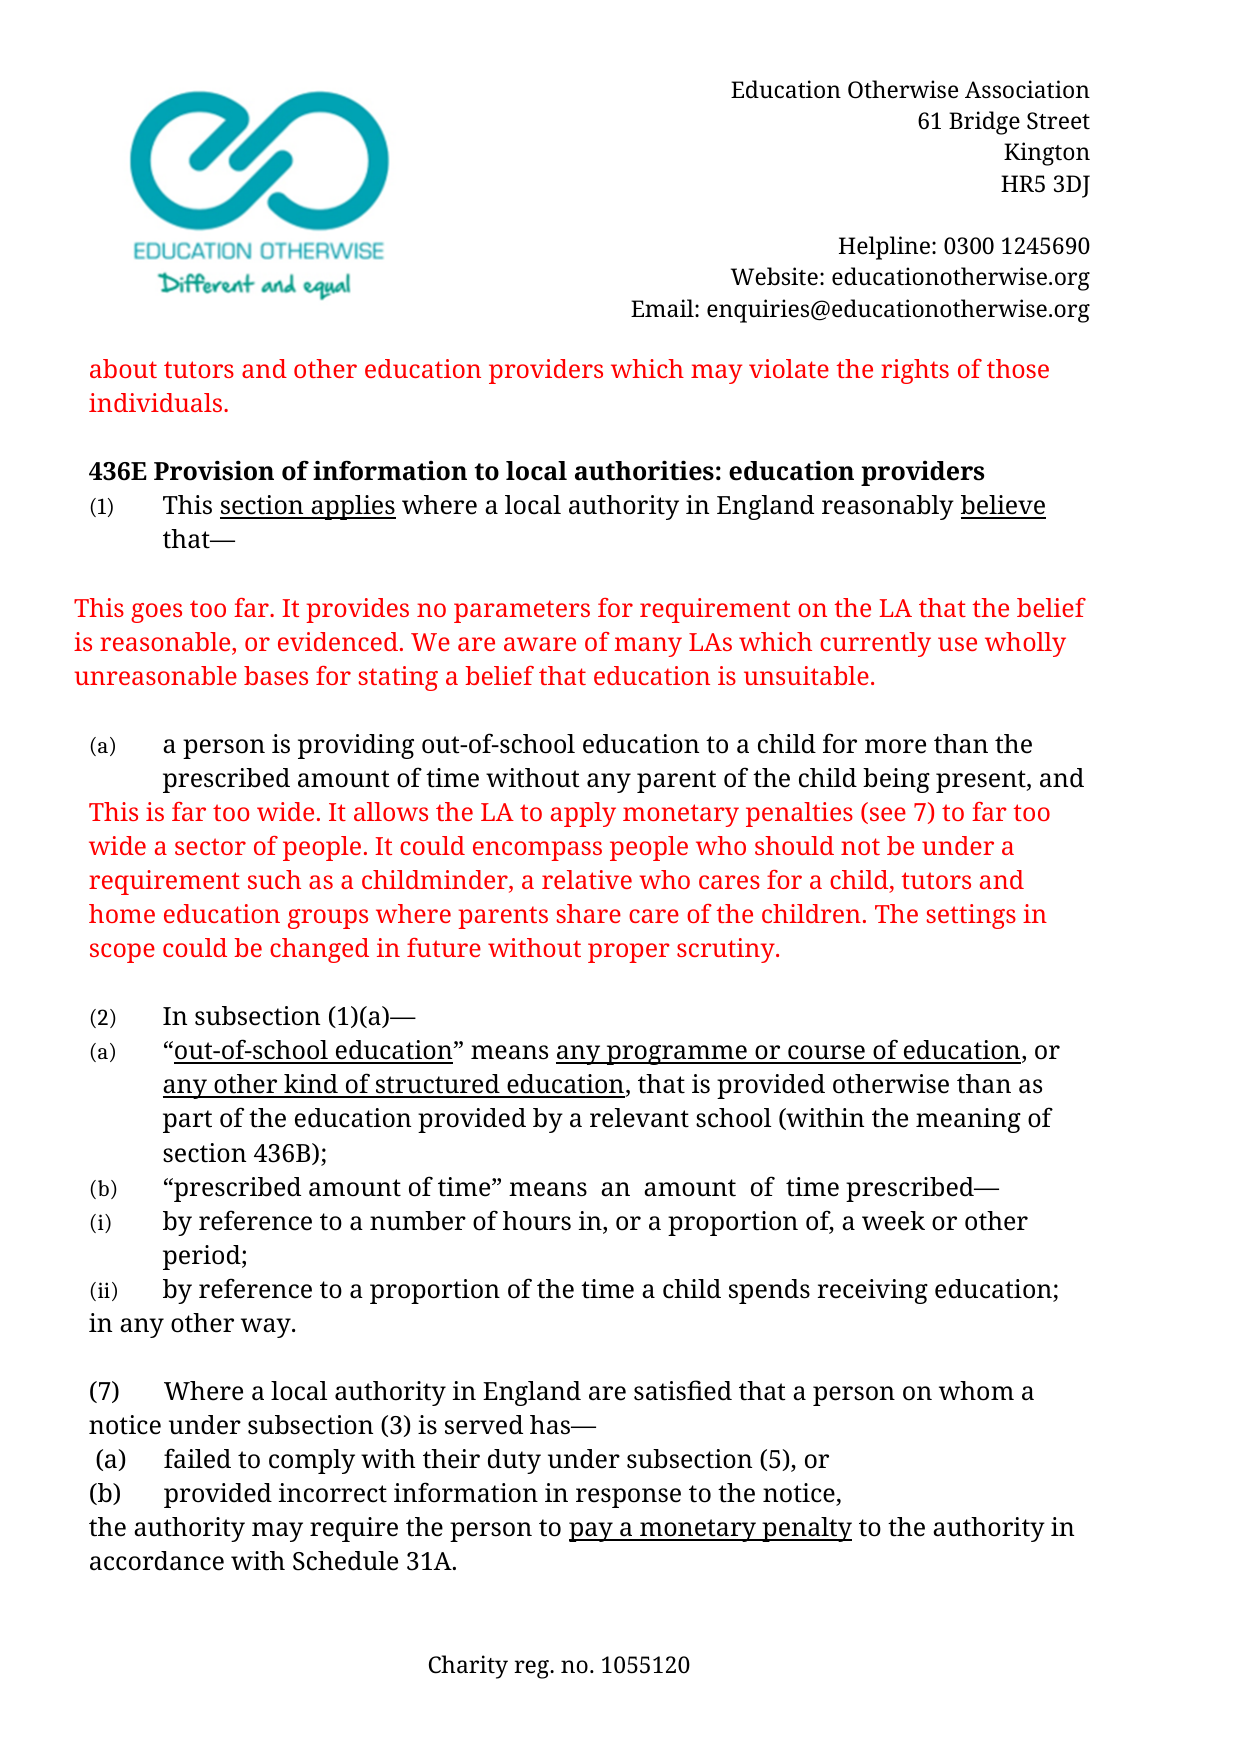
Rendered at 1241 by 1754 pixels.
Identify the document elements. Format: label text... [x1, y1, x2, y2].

picture [99, 76, 428, 308]
text (a) failed to comply with their duty under subsection (5), or [89, 1442, 1090, 1476]
list by reference to a proportion of the time a child spends receiving education; [89, 1271, 1090, 1306]
text in any other way. [89, 1306, 1090, 1339]
text This goes too far. It provides no parameters for requirement on the LA that the belief is reasonable, or evidenced. We are aware of many LAs which currently use wholly unreasonable bases for stating a belief that education is unsuitable. [74, 590, 1090, 692]
text 436E Provision of information to local authorities: education providers [89, 454, 1090, 488]
list by reference to a number of hours in, or a proportion of, a week or other period; [89, 1203, 1090, 1271]
list “out-of-school education” means any programme or course of education, or any other kind of structured education, that is provided otherwise than as part of the education provided by a relevant school (within the meaning of section 436B); [89, 1033, 1090, 1169]
list In subsection (1)(a)— [89, 999, 1090, 1033]
list This section applies where a local authority in England reasonably believe that— [89, 488, 1090, 556]
list a person is providing out-of-school education to a child for more than the prescribed amount of time without any parent of the child being present, and [89, 726, 1090, 794]
text (b) provided incorrect information in response to the notice, [89, 1476, 1090, 1510]
list “prescribed amount of time” means an amount of time prescribed— [89, 1169, 1090, 1203]
text (7) Where a local authority in England are satisfied that a person on whom a notice under subsection (3) is served has— [89, 1374, 1090, 1442]
text the authority may require the person to pay a monetary penalty to the authority in accordance with Schedule 31A. [89, 1510, 1090, 1578]
text This is far too wide. It allows the LA to apply monetary penalties (see 7) to far too wide a sector of people. It could encompass people who should not be under a requirement such as a childminder, a relative who cares for a child, tutors and home education groups where parents share care of the children. The settings in scope could be changed in future without proper scrutiny. [89, 794, 1090, 965]
